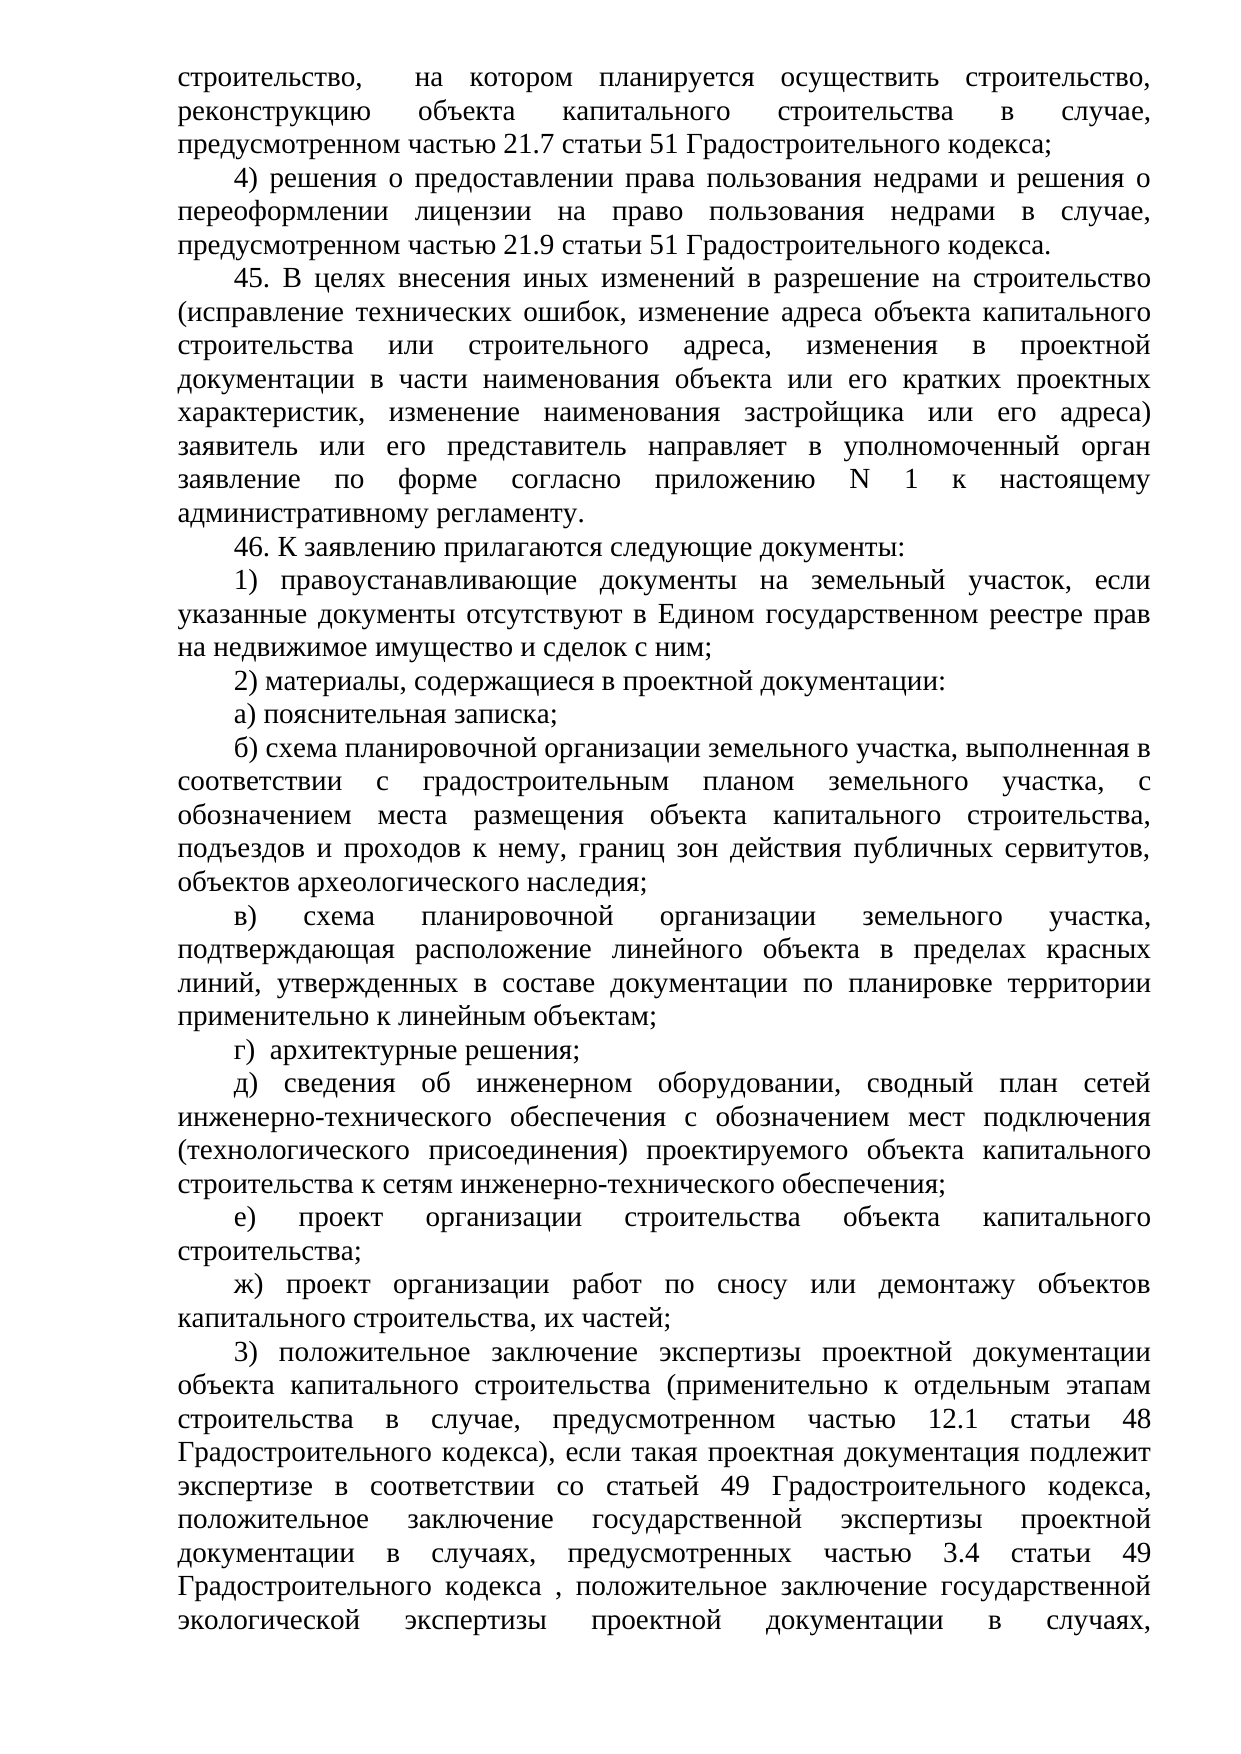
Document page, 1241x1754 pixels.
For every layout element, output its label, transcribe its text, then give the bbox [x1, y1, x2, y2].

text 4) решения о предоставлении права пользования недрами и решения о переоформлении лицензии на право пользования недрами в случае, предусмотренном частью 21.9 статьи 51 Градостроительного кодекса. [177, 160, 1152, 260]
text ж) проект организации работ по сносу или демонтажу объектов капитального строительства, их частей; [177, 1267, 1152, 1334]
text 1) правоустанавливающие документы на земельный участок, если указанные документы отсутствуют в Едином государственном реестре прав на недвижимое имущество и сделок с ним; [177, 562, 1152, 663]
text а) пояснительная записка; [177, 696, 1152, 730]
text е) проект организации строительства объекта капитального строительства; [177, 1199, 1152, 1267]
text 2) материалы, содержащиеся в проектной документации: [177, 663, 1152, 696]
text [177, 59, 1152, 160]
text 46. К заявлению прилагаются следующие документы: [177, 529, 1152, 562]
text в) схема планировочной организации земельного участка, подтверждающая расположение линейного объекта в пределах красных линий, утвержденных в составе документации по планировке территории применительно к линейным объектам; [177, 898, 1152, 1032]
text б) схема планировочной организации земельного участка, выполненная в соответствии с градостроительным планом земельного участка, с обозначением места размещения объекта капитального строительства, подъездов и проходов к нему, границ зон действия публичных сервитутов, объектов археологического наследия; [177, 730, 1152, 898]
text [177, 1334, 1152, 1636]
text 45. В целях внесения иных изменений в разрешение на строительство (исправление технических ошибок, изменение адреса объекта капитального строительства или строительного адреса, изменения в проектной документации в части наименования объекта или его кратких проектных характеристик, изменение наименования застройщика или его адреса) заявитель или его представитель направляет в уполномоченный орган заявление по форме согласно приложению N 1 к настоящему административному регламенту. [177, 260, 1152, 529]
text д) сведения об инженерном оборудовании, сводный план сетей инженерно-технического обеспечения с обозначением мест подключения (технологического присоединения) проектируемого объекта капитального строительства к сетям инженерно-технического обеспечения; [177, 1065, 1152, 1199]
text г) архитектурные решения; [177, 1032, 1152, 1065]
